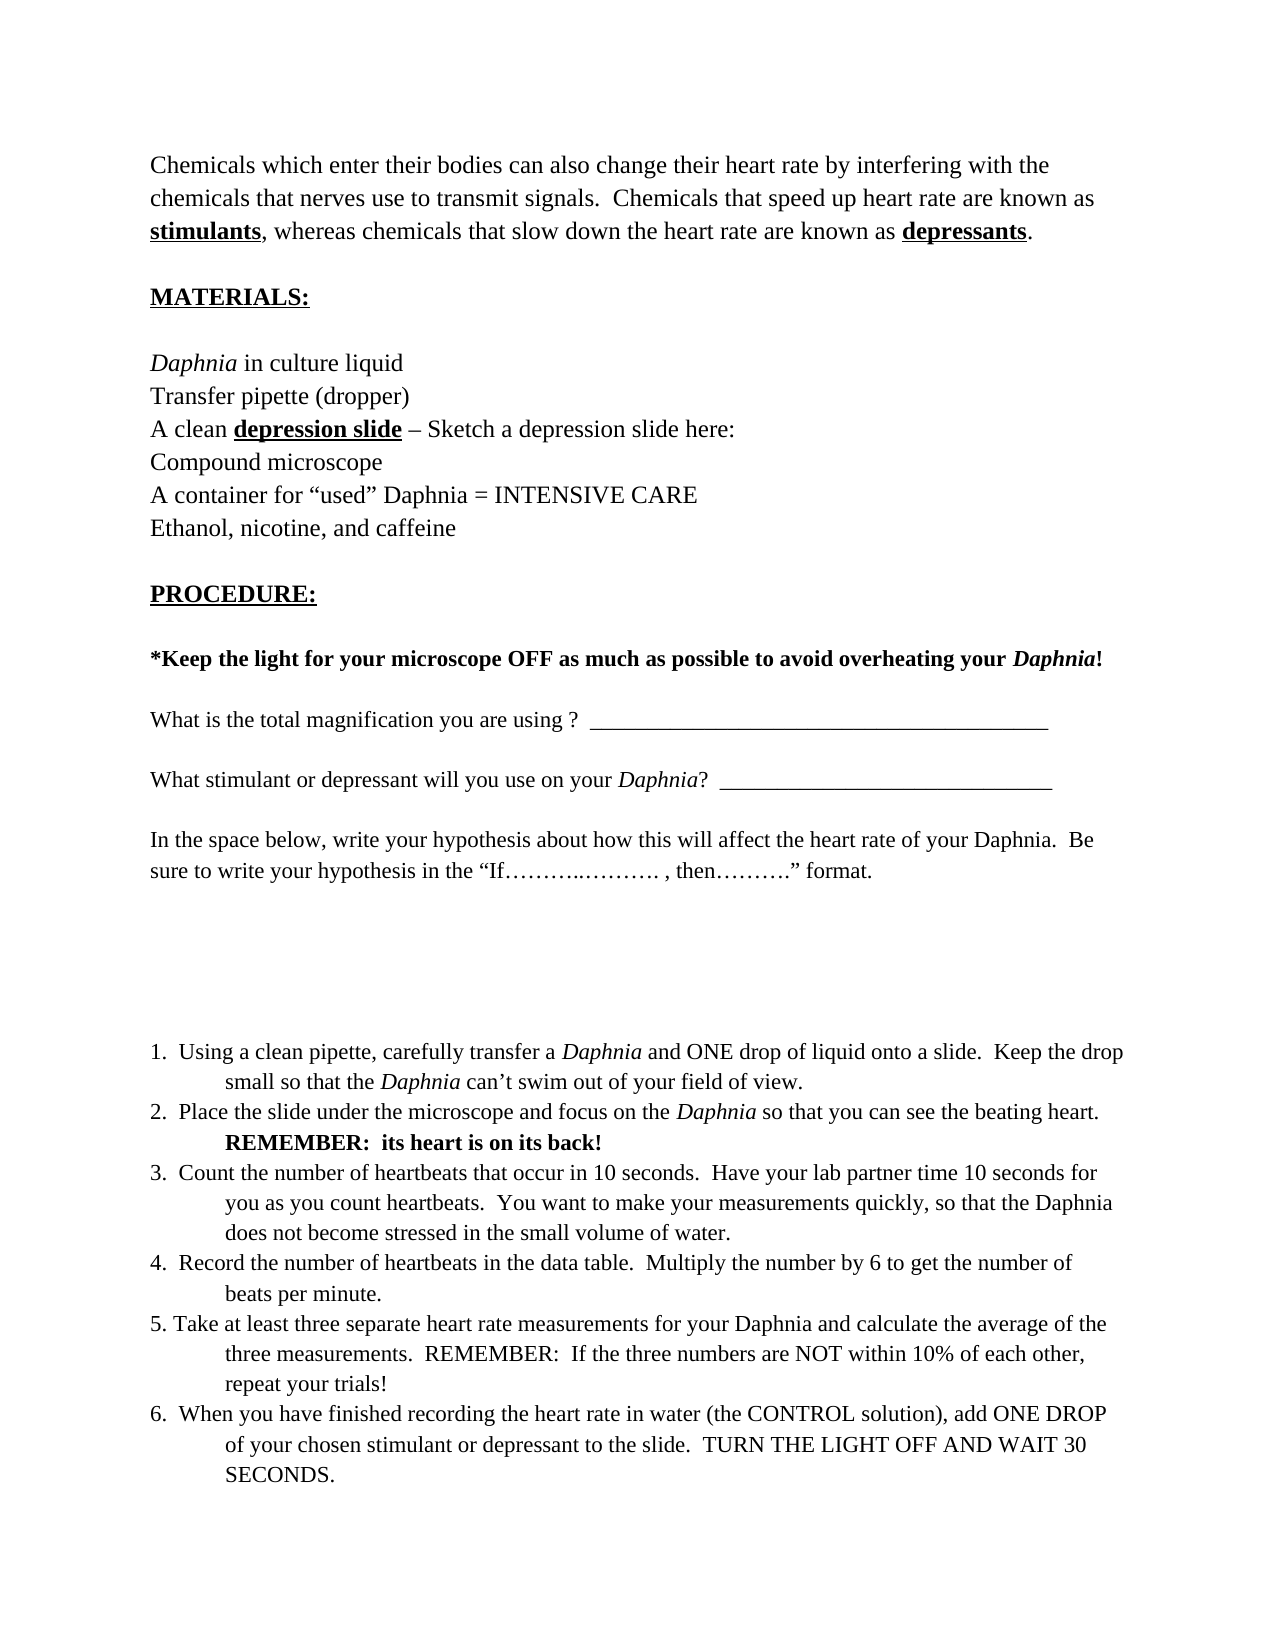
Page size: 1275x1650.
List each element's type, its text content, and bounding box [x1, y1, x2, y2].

text PROCEDURE: [150, 579, 1125, 608]
text you as you count heartbeats. You want to make your measurements quickly, so that the Daphnia [150, 1189, 1125, 1215]
text Daphnia in culture liquid [150, 348, 1125, 377]
text What stimulant or depressant will you use on your Daphnia? _____________________________ [150, 766, 1125, 792]
text 1. Using a clean pipette, carefully transfer a Daphnia and ONE drop of liquid onto a slide. Keep the drop [150, 1038, 1125, 1064]
text MATERIALS: [150, 282, 1125, 311]
text Compound microscope [150, 447, 1125, 476]
text 3. Count the number of heartbeats that occur in 10 seconds. Have your lab partner time 10 seconds for [150, 1159, 1125, 1185]
text Ethanol, nicotine, and caffeine [150, 513, 1125, 542]
text 5. Take at least three separate heart rate measurements for your Daphnia and calculate the average of the [150, 1310, 1125, 1336]
text of your chosen stimulant or depressant to the slide. TURN THE LIGHT OFF AND WAIT 30 [150, 1431, 1125, 1457]
text does not become stressed in the small volume of water. [150, 1219, 1125, 1246]
text A container for “used” Daphnia = INTENSIVE CARE [150, 480, 1125, 509]
text Transfer pipette (dropper) [150, 381, 1125, 410]
text Chemicals which enter their bodies can also change their heart rate by interfering with the chemicals that nerves use to transmit signals. Chemicals that speed up heart rate are known as stimulants, whereas chemicals that slow down the heart rate are known as depressants. [150, 150, 1125, 245]
text In the space below, write your hypothesis about how this will affect the heart rate of your Daphnia. Be sure to write your hypothesis in the “If………..………. , then……….” format. [150, 827, 1125, 883]
text *Keep the light for your microscope OFF as much as possible to avoid overheating your Daphnia! [150, 645, 1125, 672]
text What is the total magnification you are using ? ________________________________________ [150, 706, 1125, 732]
text REMEMBER: its heart is on its back! [150, 1129, 1125, 1155]
text A clean depression slide – Sketch a depression slide here: [150, 414, 1125, 443]
text 2. Place the slide under the microscope and focus on the Daphnia so that you can see the beating heart. [150, 1098, 1125, 1125]
text SECONDS. [225, 1461, 1125, 1487]
text 4. Record the number of heartbeats in the data table. Multiply the number by 6 to get the number of [150, 1249, 1125, 1276]
text small so that the Daphnia can’t swim out of your field of view. [150, 1068, 1125, 1094]
text three measurements. REMEMBER: If the three numbers are NOT within 10% of each other, repeat your trials! [225, 1340, 1125, 1397]
text beats per minute. [150, 1280, 1125, 1306]
text 6. When you have finished recording the heart rate in water (the CONTROL solution), add ONE DROP [150, 1401, 1125, 1427]
